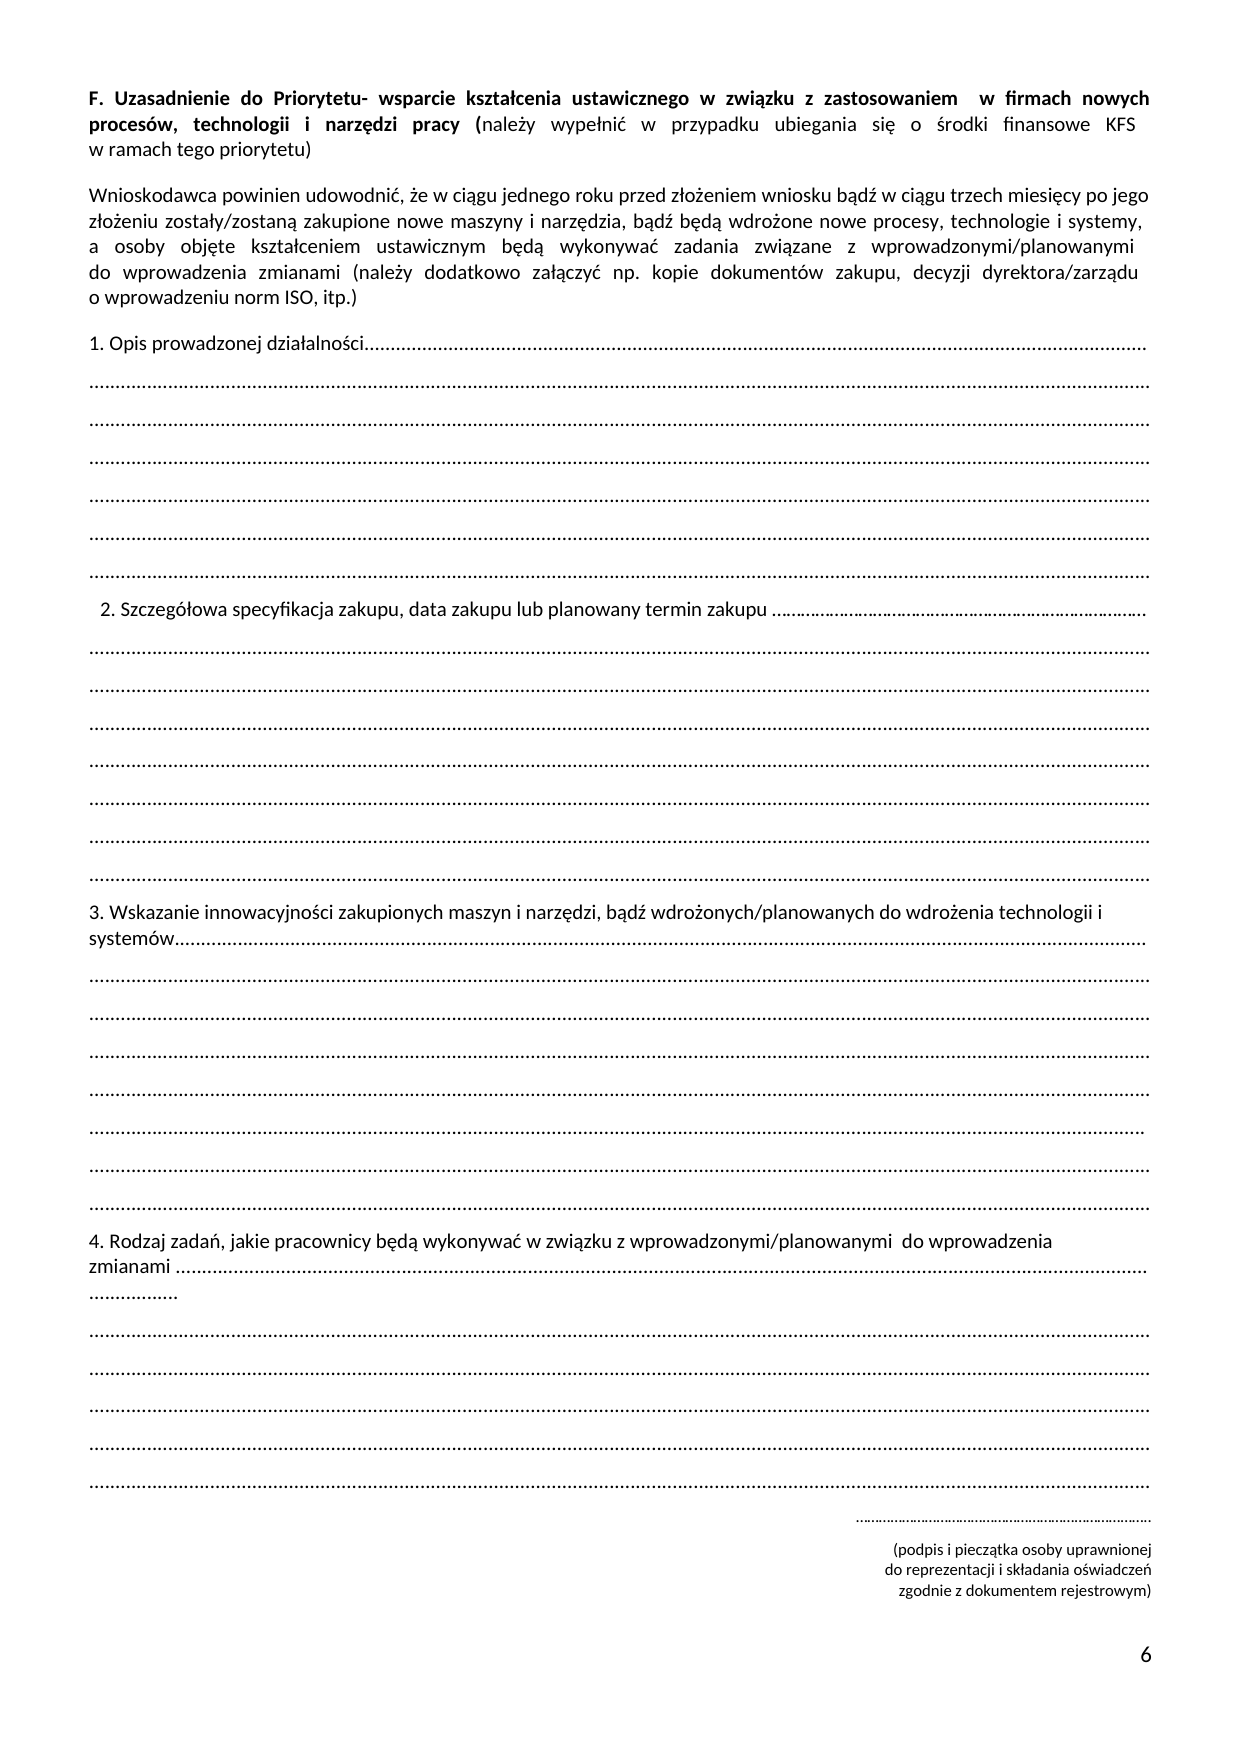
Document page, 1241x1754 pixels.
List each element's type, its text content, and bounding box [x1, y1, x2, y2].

text .......................................................................................................................................................................................................... [89, 1355, 1152, 1380]
text .......................................................................................................................................................................................................... [89, 786, 1152, 811]
text .......................................................................................................................................................................................................... [89, 748, 1152, 773]
text .......................................................................................................................................................................................................... [89, 482, 1152, 508]
text .......................................................................................................................................................................................................... [89, 861, 1152, 887]
text .......................................................................................................................................................................................................... [89, 520, 1152, 546]
text F. Uzasadnienie do Priorytetu- wsparcie kształcenia ustawicznego w związku z zastosowaniem w firmach nowych procesów, technologii i narzędzi pracy (należy wypełnić w przypadku ubiegania się o środki finansowe KFS w ramach tego priorytetu) [89, 86, 1152, 162]
text .......................................................................................................................................................................................................... [89, 444, 1152, 470]
text .......................................................................................................................................................................................................... [89, 963, 1152, 988]
text .......................................................................................................................................................................................................... [89, 1076, 1152, 1102]
text (podpis i pieczątka osoby uprawnionej [89, 1539, 1152, 1559]
text .......................................................................................................................................................................................................... [89, 1190, 1152, 1216]
text 1. Opis prowadzonej działalności..................................................................................................................................................... [89, 331, 1152, 356]
text .......................................................................................................................................................................................................... [89, 368, 1152, 394]
text 4. Rodzaj zadań, jakie pracownicy będą wykonywać w związku z wprowadzonymi/planowanymi do wprowadzenia zmianami .......................................................................................................................................................................................................... [89, 1228, 1152, 1304]
text 2. Szczegółowa specyfikacja zakupu, data zakupu lub planowany termin zakupu …………………………………………………………………… [89, 596, 1152, 621]
text ………………………………………………………………….. [89, 1506, 1152, 1527]
text .......................................................................................................................................................................................................... [89, 1393, 1152, 1418]
text 3. Wskazanie innowacyjności zakupionych maszyn i narzędzi, bądź wdrożonych/planowanych do wdrożenia technologii i systemów......................................................................................................................................................................................... [89, 899, 1152, 950]
text .......................................................................................................................................................................................................... [89, 558, 1152, 583]
text .......................................................................................................................................................................................................... [89, 823, 1152, 849]
text .......................................................................................................................................................................................................... [89, 672, 1152, 697]
text .......................................................................................................................................................................................................... [89, 634, 1152, 659]
text .......................................................................................................................................................................................................... [89, 1038, 1152, 1064]
text .......................................................................................................................................................................................................... [89, 1468, 1152, 1494]
text .......................................................................................................................................................................................................... [89, 710, 1152, 735]
text do reprezentacji i składania oświadczeń [89, 1559, 1152, 1580]
text .......................................................................................................................................................................................................... [89, 406, 1152, 432]
text .......................................................................................................................................................................................................... [89, 1152, 1152, 1178]
text zgodnie z dokumentem rejestrowym) [89, 1580, 1152, 1600]
text Wnioskodawca powinien udowodnić, że w ciągu jednego roku przed złożeniem wniosku bądź w ciągu trzech miesięcy po jego złożeniu zostały/zostaną zakupione nowe maszyny i narzędzia, bądź będą wdrożone nowe procesy, technologie i systemy, a osoby objęte kształceniem ustawicznym będą wykonywać zadania związane z wprowadzonymi/planowanymi do wprowadzenia zmianami (należy dodatkowo załączyć np. kopie dokumentów zakupu, decyzji dyrektora/zarządu o wprowadzeniu norm ISO, itp.) [89, 183, 1152, 310]
text .......................................................................................................................................................................................................... [89, 1001, 1152, 1026]
text ......................................................................................................................................................................................................... [89, 1114, 1152, 1140]
text .......................................................................................................................................................................................................... [89, 1431, 1152, 1456]
text .......................................................................................................................................................................................................... [89, 1317, 1152, 1342]
